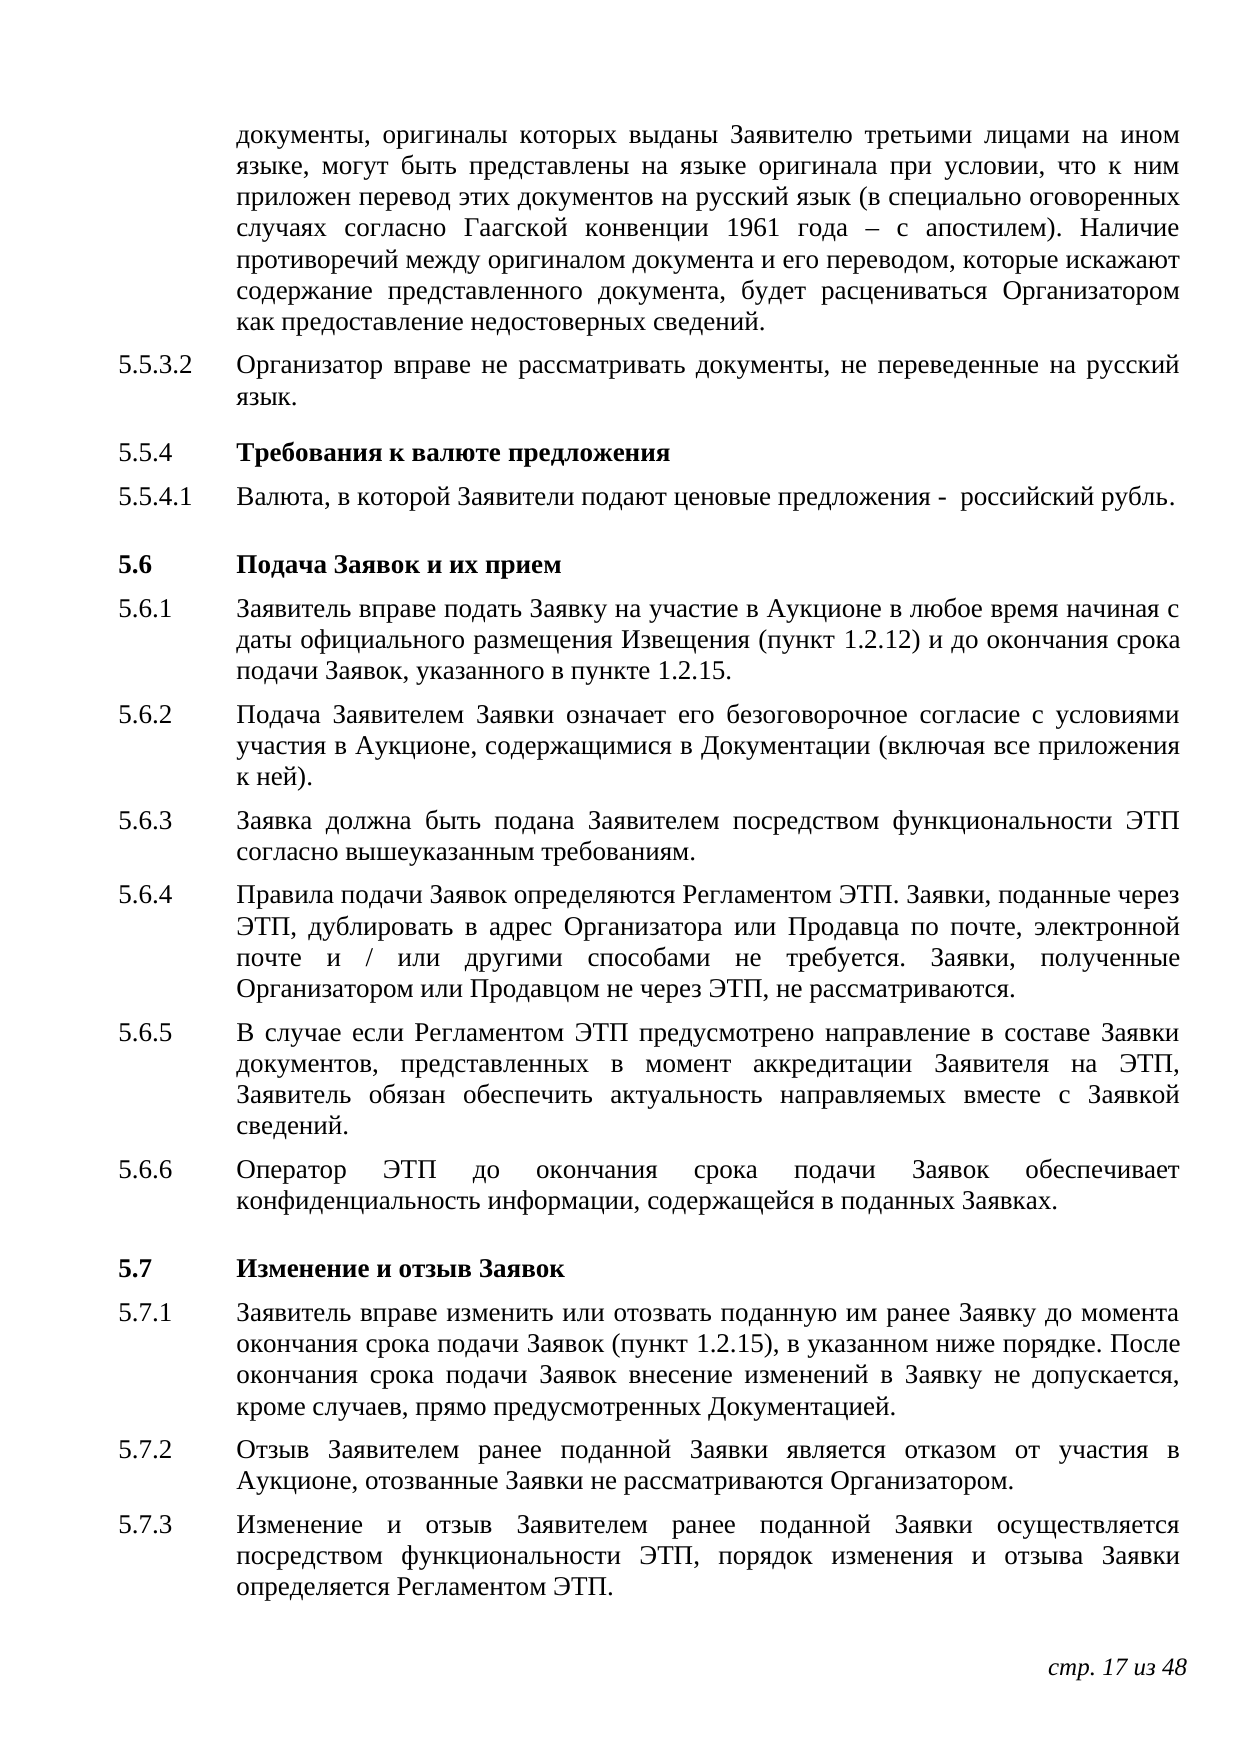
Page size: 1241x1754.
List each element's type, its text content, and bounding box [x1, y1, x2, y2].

text Изменение и отзыв Заявителем ранее поданной Заявки осуществляется посредством функциональности ЭТП, порядок изменения и отзыва Заявки определяется Регламентом ЭТП. [118, 1508, 1181, 1601]
text документы, оригиналы которых выданы Заявителю третьими лицами на ином языке, могут быть представлены на языке оригинала при условии, что к ним приложен перевод этих документов на русский язык (в специально оговоренных случаях согласно Гаагской конвенции 1961 года – с апостилем). Наличие противоречий между оригиналом документа и его переводом, которые искажают содержание представленного документа, будет расцениваться Организатором как предоставление недостоверных сведений. [236, 118, 1181, 336]
text Заявка должна быть подана Заявителем посредством функциональности ЭТП согласно вышеуказанным требованиям. [118, 804, 1181, 866]
subtitle Подача Заявок и их прием [118, 548, 1181, 579]
text Подача Заявителем Заявки означает его безоговорочное согласие с условиями участия в Аукционе, содержащимися в Документации (включая все приложения к ней). [118, 698, 1181, 791]
text Организатор вправе не рассматривать документы, не переведенные на русский язык. [118, 349, 1181, 411]
text Валюта, в которой Заявители подают ценовые предложения - российский рубль. [118, 479, 1181, 511]
subtitle Изменение и отзыв Заявок [118, 1252, 1181, 1284]
text Отзыв Заявителем ранее поданной Заявки является отказом от участия в Аукционе, отозванные Заявки не рассматриваются Организатором. [118, 1433, 1181, 1496]
text В случае если Регламентом ЭТП предусмотрено направление в составе Заявки документов, представленных в момент аккредитации Заявителя на ЭТП, Заявитель обязан обеспечить актуальность направляемых вместе с Заявкой сведений. [118, 1016, 1181, 1140]
text Требования к валюте предложения [118, 436, 1181, 467]
text Заявитель вправе подать Заявку на участие в Аукционе в любое время начиная с даты официального размещения Извещения (пункт 1.2.12) и до окончания срока подачи Заявок, указанного в пункте 1.2.15. [118, 592, 1181, 685]
text Оператор ЭТП до окончания срока подачи Заявок обеспечивает конфиденциальность информации, содержащейся в поданных Заявках. [118, 1153, 1181, 1215]
text Заявитель вправе изменить или отозвать поданную им ранее Заявку до момента окончания срока подачи Заявок (пункт 1.2.15), в указанном ниже порядке. После окончания срока подачи Заявок внесение изменений в Заявку не допускается, кроме случаев, прямо предусмотренных Документацией. [118, 1296, 1181, 1421]
text Правила подачи Заявок определяются Регламентом ЭТП. Заявки, поданные через ЭТП, дублировать в адрес Организатора или Продавца по почте, электронной почте и / или другими способами не требуется. Заявки, полученные Организатором или Продавцом не через ЭТП, не рассматриваются. [118, 878, 1181, 1003]
